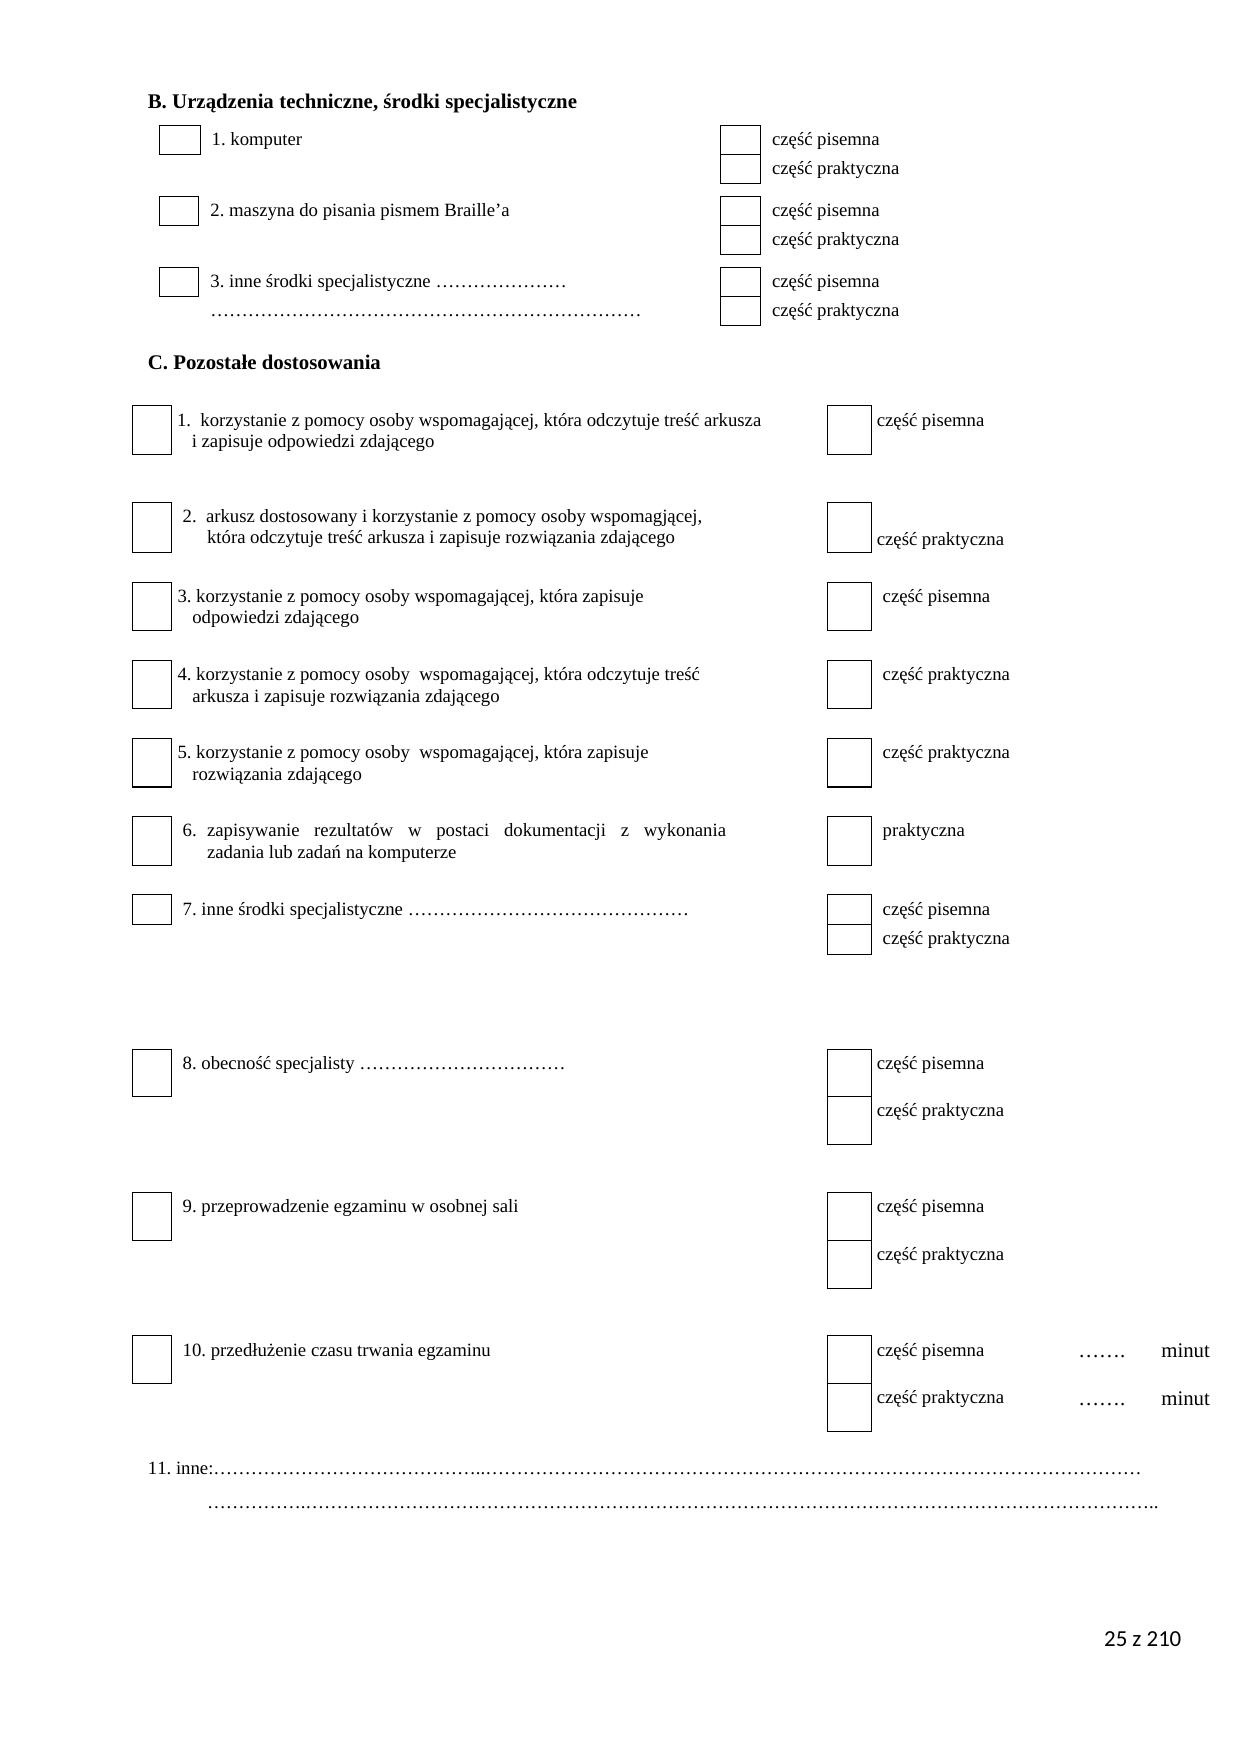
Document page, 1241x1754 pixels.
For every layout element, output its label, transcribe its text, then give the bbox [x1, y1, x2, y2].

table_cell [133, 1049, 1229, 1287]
text C. Pozostałe dostosowania [148, 350, 1181, 374]
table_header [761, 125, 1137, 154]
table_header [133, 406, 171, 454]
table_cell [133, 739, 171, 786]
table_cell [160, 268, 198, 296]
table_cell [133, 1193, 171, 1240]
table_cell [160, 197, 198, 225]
text …………….……………………………………………………………………………………………………………………….. [207, 1491, 1181, 1513]
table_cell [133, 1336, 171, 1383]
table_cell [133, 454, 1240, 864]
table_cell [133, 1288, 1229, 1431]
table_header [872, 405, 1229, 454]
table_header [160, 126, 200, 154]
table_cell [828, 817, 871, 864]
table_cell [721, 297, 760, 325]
text B. Urządzenia techniczne, środki specjalistyczne [148, 89, 1181, 113]
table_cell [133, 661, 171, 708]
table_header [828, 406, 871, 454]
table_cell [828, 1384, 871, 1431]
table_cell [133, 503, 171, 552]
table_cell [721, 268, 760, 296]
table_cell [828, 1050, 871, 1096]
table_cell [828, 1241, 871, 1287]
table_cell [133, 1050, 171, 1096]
text 11. inne:……………………………………..…………………………………………………………………………………………… [148, 1457, 1181, 1478]
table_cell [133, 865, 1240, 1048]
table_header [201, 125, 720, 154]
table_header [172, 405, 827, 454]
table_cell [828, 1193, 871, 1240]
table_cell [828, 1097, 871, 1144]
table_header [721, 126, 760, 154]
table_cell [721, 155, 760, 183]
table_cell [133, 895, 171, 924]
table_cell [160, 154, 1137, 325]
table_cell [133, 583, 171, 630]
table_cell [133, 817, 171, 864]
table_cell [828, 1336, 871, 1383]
